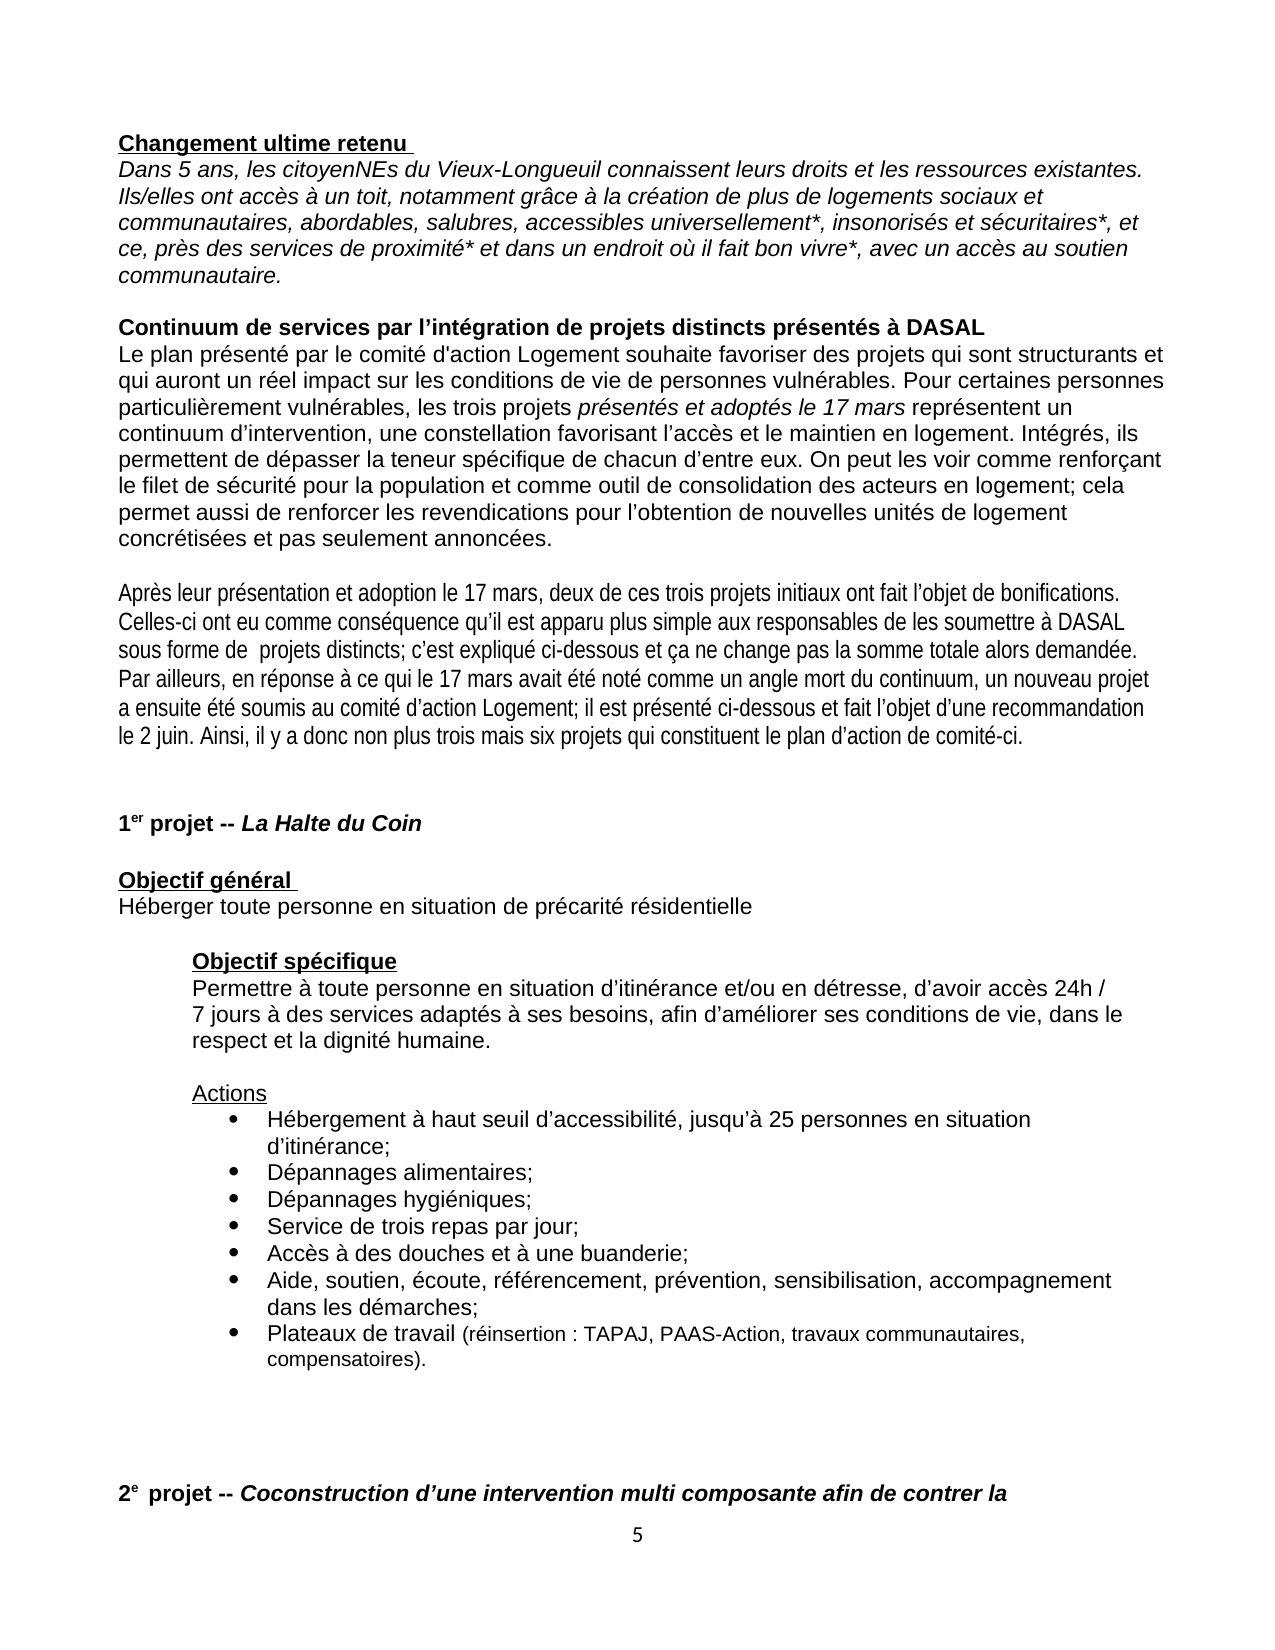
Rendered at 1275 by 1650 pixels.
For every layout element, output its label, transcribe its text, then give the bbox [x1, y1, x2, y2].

text Par ailleurs, en réponse à ce qui le 17 mars avait été noté comme un angle mort du continuum, un nouveau projet a ensuite été soumis au comité d’action Logement; il est présenté ci-dessous et fait l’objet d’une recommandation le 2 juin. Ainsi, il y a donc non plus trois mais six projets qui constituent le plan d’action de comité-ci. [118, 664, 1165, 750]
text Changement ultime retenu [118, 130, 1157, 156]
list Accès à des douches et à une buanderie; [229, 1240, 1157, 1267]
text Actions [118, 1080, 1157, 1106]
list Hébergement à haut seuil d’accessibilité, jusqu’à 25 personnes en situation d’itinérance; [229, 1106, 1157, 1159]
text 7 jours à des services adaptés à ses besoins, afin d’améliorer ses conditions de vie, dans le respect et la dignité humaine. [192, 1001, 1157, 1054]
text 1er projet -- La Halte du Coin [118, 810, 1157, 837]
list Aide, soutien, écoute, référencement, prévention, sensibilisation, accompagnement dans les démarches; [229, 1267, 1157, 1320]
list Dépannages hygiéniques; [229, 1186, 1157, 1213]
text Le plan présenté par le comité d'action Logement souhaite favoriser des projets qui sont structurants et qui auront un réel impact sur les conditions de vie de personnes vulnérables. Pour certaines personnes particulièrement vulnérables, les trois projets présentés et adoptés le 17 mars représentent un continuum d’intervention, une constellation favorisant l’accès et le maintien en logement. Intégrés, ils permettent de dépasser la teneur spécifique de chacun d’entre eux. On peut les voir comme renforçant le filet de sécurité pour la population et comme outil de consolidation des acteurs en logement; cela permet aussi de renforcer les revendications pour l’obtention de nouvelles unités de logement concrétisées et pas seulement annoncées. [118, 341, 1165, 552]
text Continuum de services par l’intégration de projets distincts présentés à DASAL [118, 314, 1157, 341]
text Héberger toute personne en situation de précarité résidentielle [118, 893, 1165, 919]
text Après leur présentation et adoption le 17 mars, deux de ces trois projets initiaux ont fait l’objet de bonifications. Celles-ci ont eu comme conséquence qu’il est apparu plus simple aux responsables de les soumettre à DASAL sous forme de projets distincts; c’est expliqué ci-dessous et ça ne change pas la somme totale alors demandée. [118, 578, 1165, 664]
text Permettre à toute personne en situation d’itinérance et/ou en détresse, d’avoir accès 24h / [118, 974, 1157, 1001]
text Objectif spécifique [118, 948, 1157, 974]
list Dépannages alimentaires; [229, 1159, 1157, 1186]
list Plateaux de travail (réinsertion : TAPAJ, PAAS-Action, travaux communautaires, compensatoires). [229, 1320, 1157, 1371]
text Objectif général [118, 867, 1165, 893]
list Service de trois repas par jour; [229, 1213, 1157, 1240]
text 2e projet -- Coconstruction d’une intervention multi composante afin de contrer la [118, 1480, 1157, 1506]
text Dans 5 ans, les citoyenNEs du Vieux-Longueuil connaissent leurs droits et les ressources existantes. Ils/elles ont accès à un toit, notamment grâce à la création de plus de logements sociaux et communautaires, abordables, salubres, accessibles universellement*, insonorisés et sécuritaires*, et ce, près des services de proximité* et dans un endroit où il fait bon vivre*, avec un accès au soutien communautaire. [118, 156, 1156, 288]
